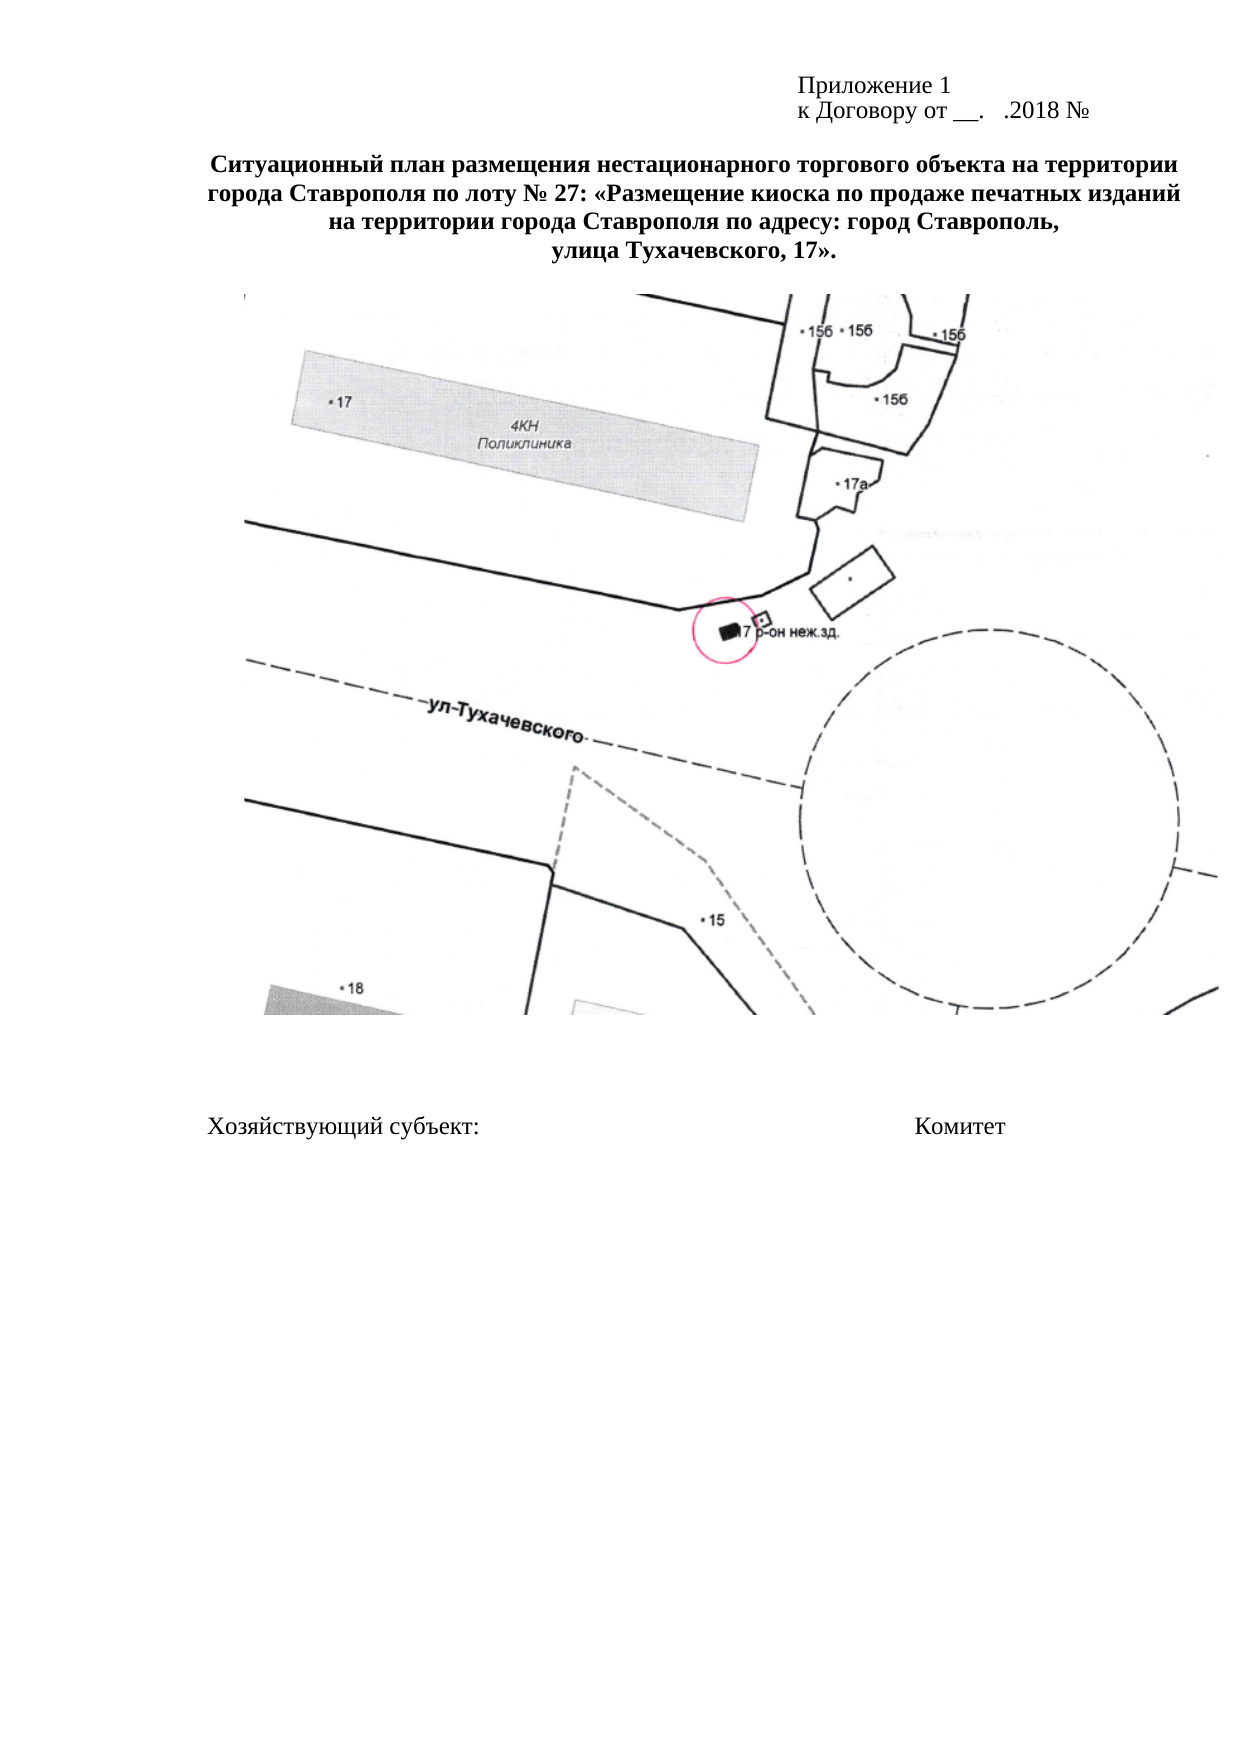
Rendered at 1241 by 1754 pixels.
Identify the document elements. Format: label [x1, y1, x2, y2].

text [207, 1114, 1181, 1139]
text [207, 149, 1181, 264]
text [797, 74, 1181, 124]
picture [244, 294, 1219, 1015]
